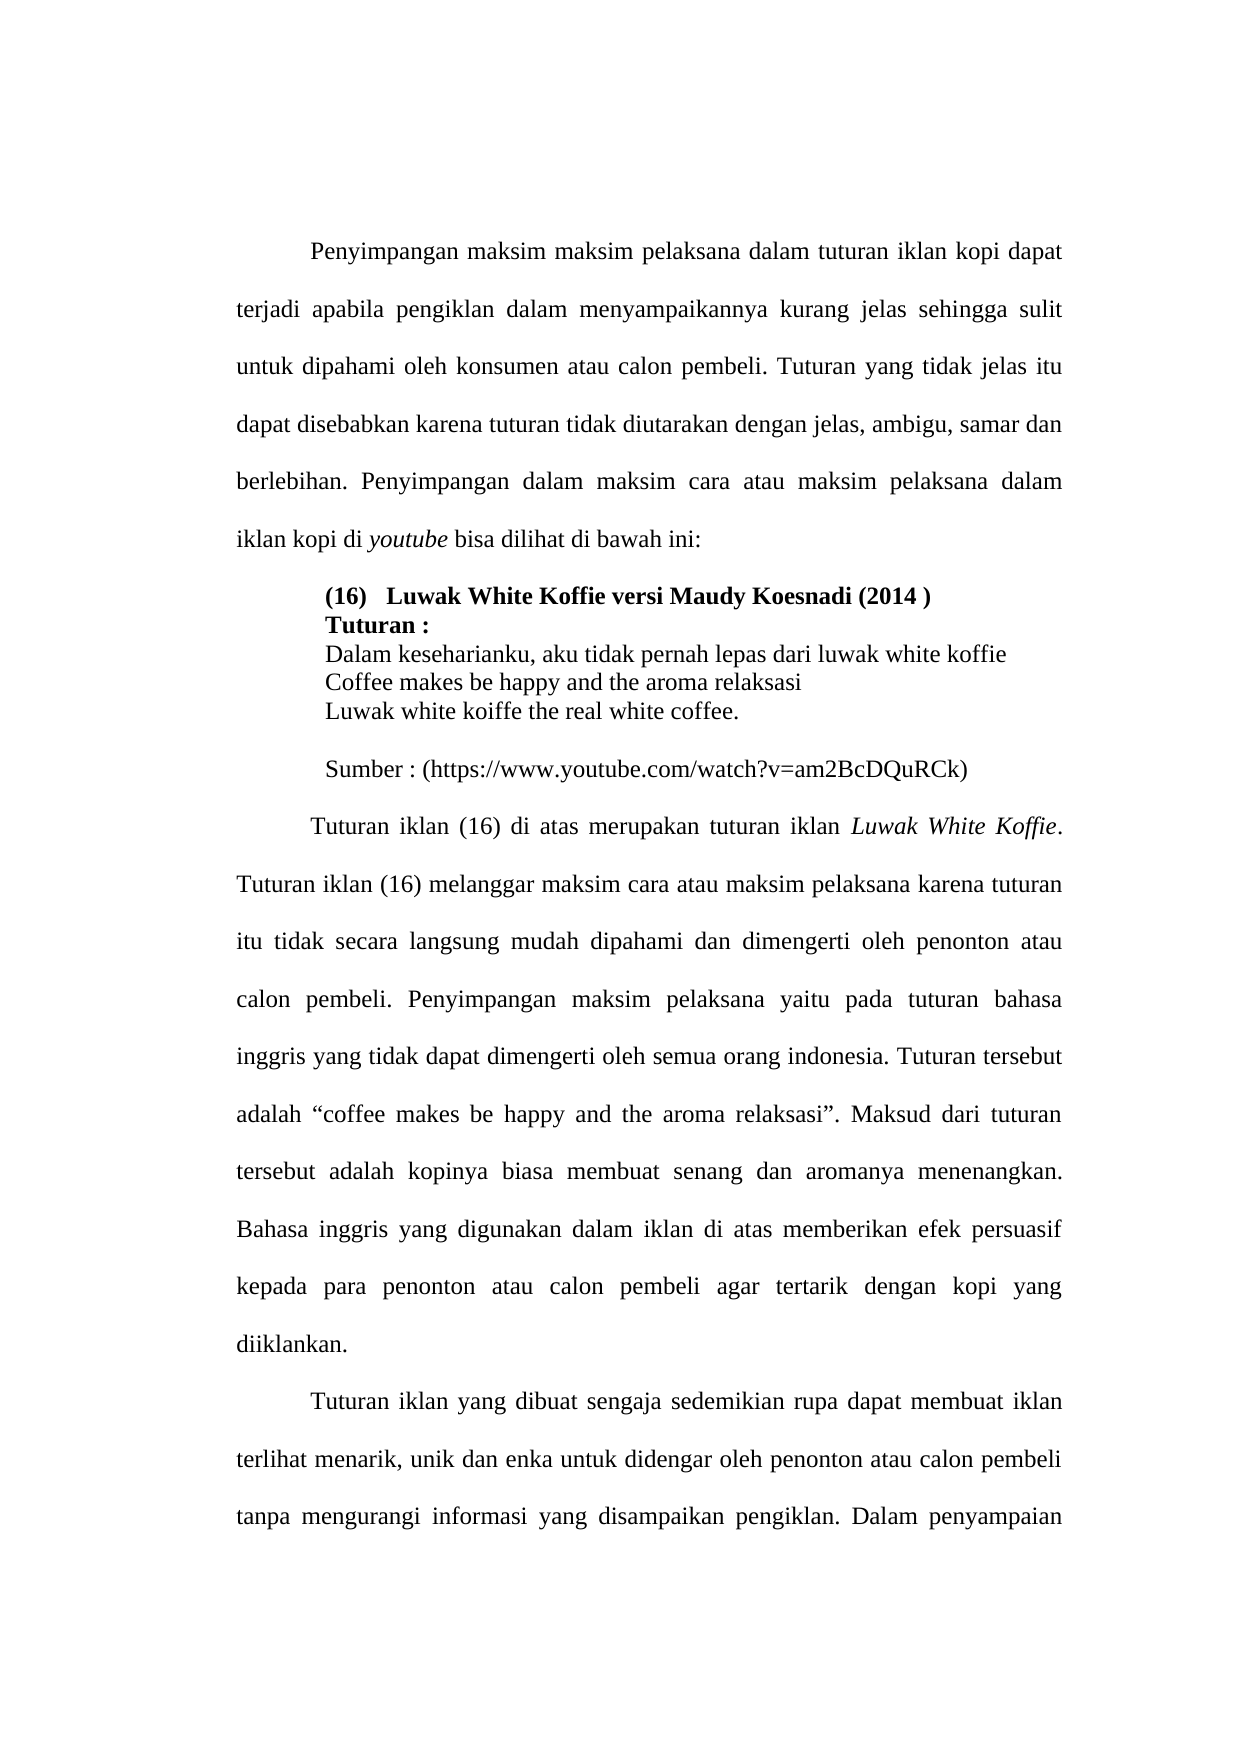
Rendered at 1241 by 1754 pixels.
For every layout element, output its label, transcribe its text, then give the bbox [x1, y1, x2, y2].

list Luwak white koiffe the real white coffee. [325, 696, 1063, 725]
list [236, 1386, 1063, 1530]
list Luwak White Koffie versi Maudy Koesnadi (2014 ) [325, 581, 1063, 610]
list Sumber : (https://www.youtube.com/watch?v=am2BcDQuRCk) [325, 754, 1063, 782]
list Coffee makes be happy and the aroma relaksasi [325, 667, 1063, 696]
list Dalam keseharianku, aku tidak pernah lepas dari luwak white koffie [325, 639, 1063, 667]
list Tuturan iklan (16) di atas merupakan tuturan iklan Luwak White Koffie. Tuturan iklan (16) melanggar maksim cara atau maksim pelaksana karena tuturan itu tidak secara langsung mudah dipahami dan dimengerti oleh penonton atau calon pembeli. Penyimpangan maksim pelaksana yaitu pada tuturan bahasa inggris yang tidak dapat dimengerti oleh semua orang indonesia. Tuturan tersebut adalah “coffee makes be happy and the aroma relaksasi”. Maksud dari tuturan tersebut adalah kopinya biasa membuat senang dan aromanya menenangkan. Bahasa inggris yang digunakan dalam iklan di atas memberikan efek persuasif kepada para penonton atau calon pembeli agar tertarik dengan kopi yang diiklankan. [236, 811, 1063, 1357]
list Penyimpangan maksim maksim pelaksana dalam tuturan iklan kopi dapat terjadi apabila pengiklan dalam menyampaikannya kurang jelas sehingga sulit untuk dipahami oleh konsumen atau calon pembeli. Tuturan yang tidak jelas itu dapat disebabkan karena tuturan tidak diutarakan dengan jelas, ambigu, samar dan berlebihan. Penyimpangan dalam maksim cara atau maksim pelaksana dalam iklan kopi di youtube bisa dilihat di bawah ini: [236, 236, 1063, 552]
list Tuturan : [325, 610, 1063, 639]
